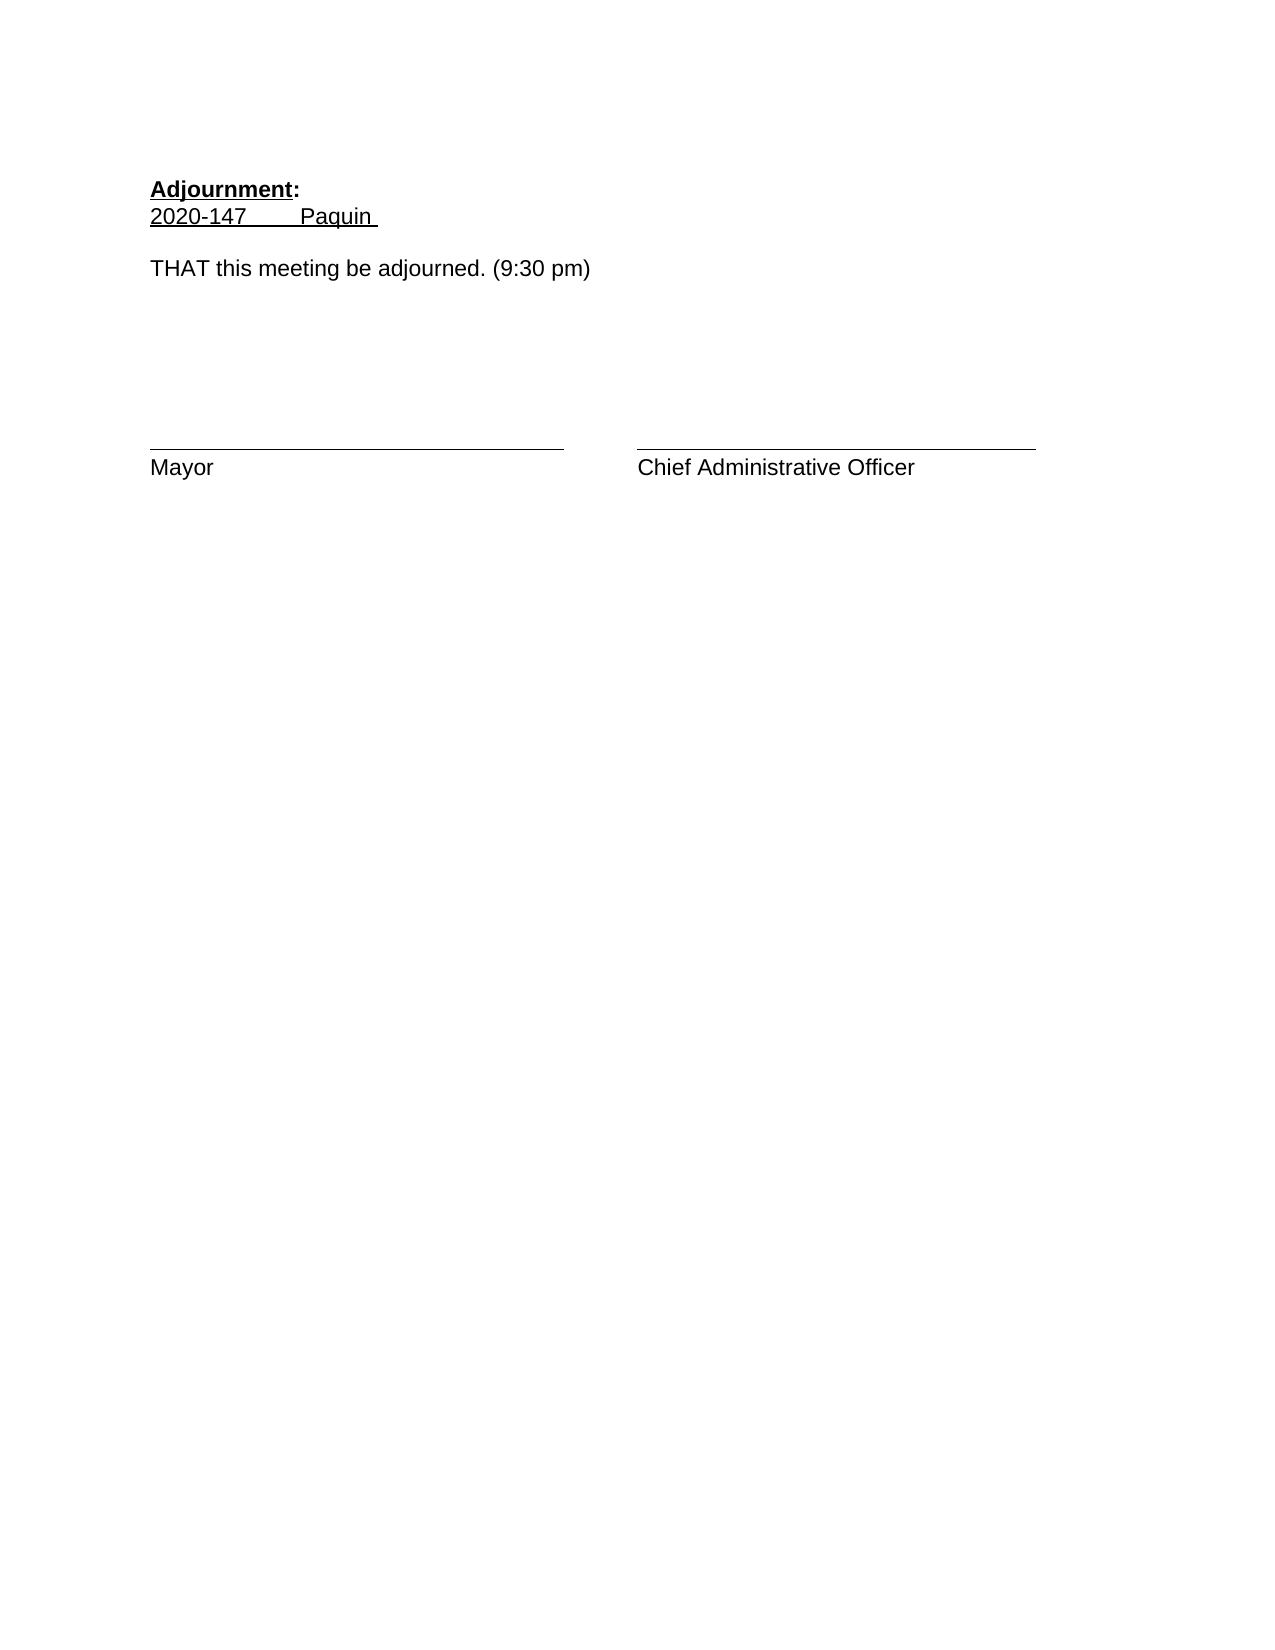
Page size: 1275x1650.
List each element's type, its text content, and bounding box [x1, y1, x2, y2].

text Adjournment: [150, 176, 1125, 203]
text Mayor Chief Administrative Officer [150, 453, 1125, 480]
text THAT this meeting be adjourned. (9:30 pm) [150, 255, 1125, 282]
text 2020-147 Paquin [150, 203, 1125, 229]
